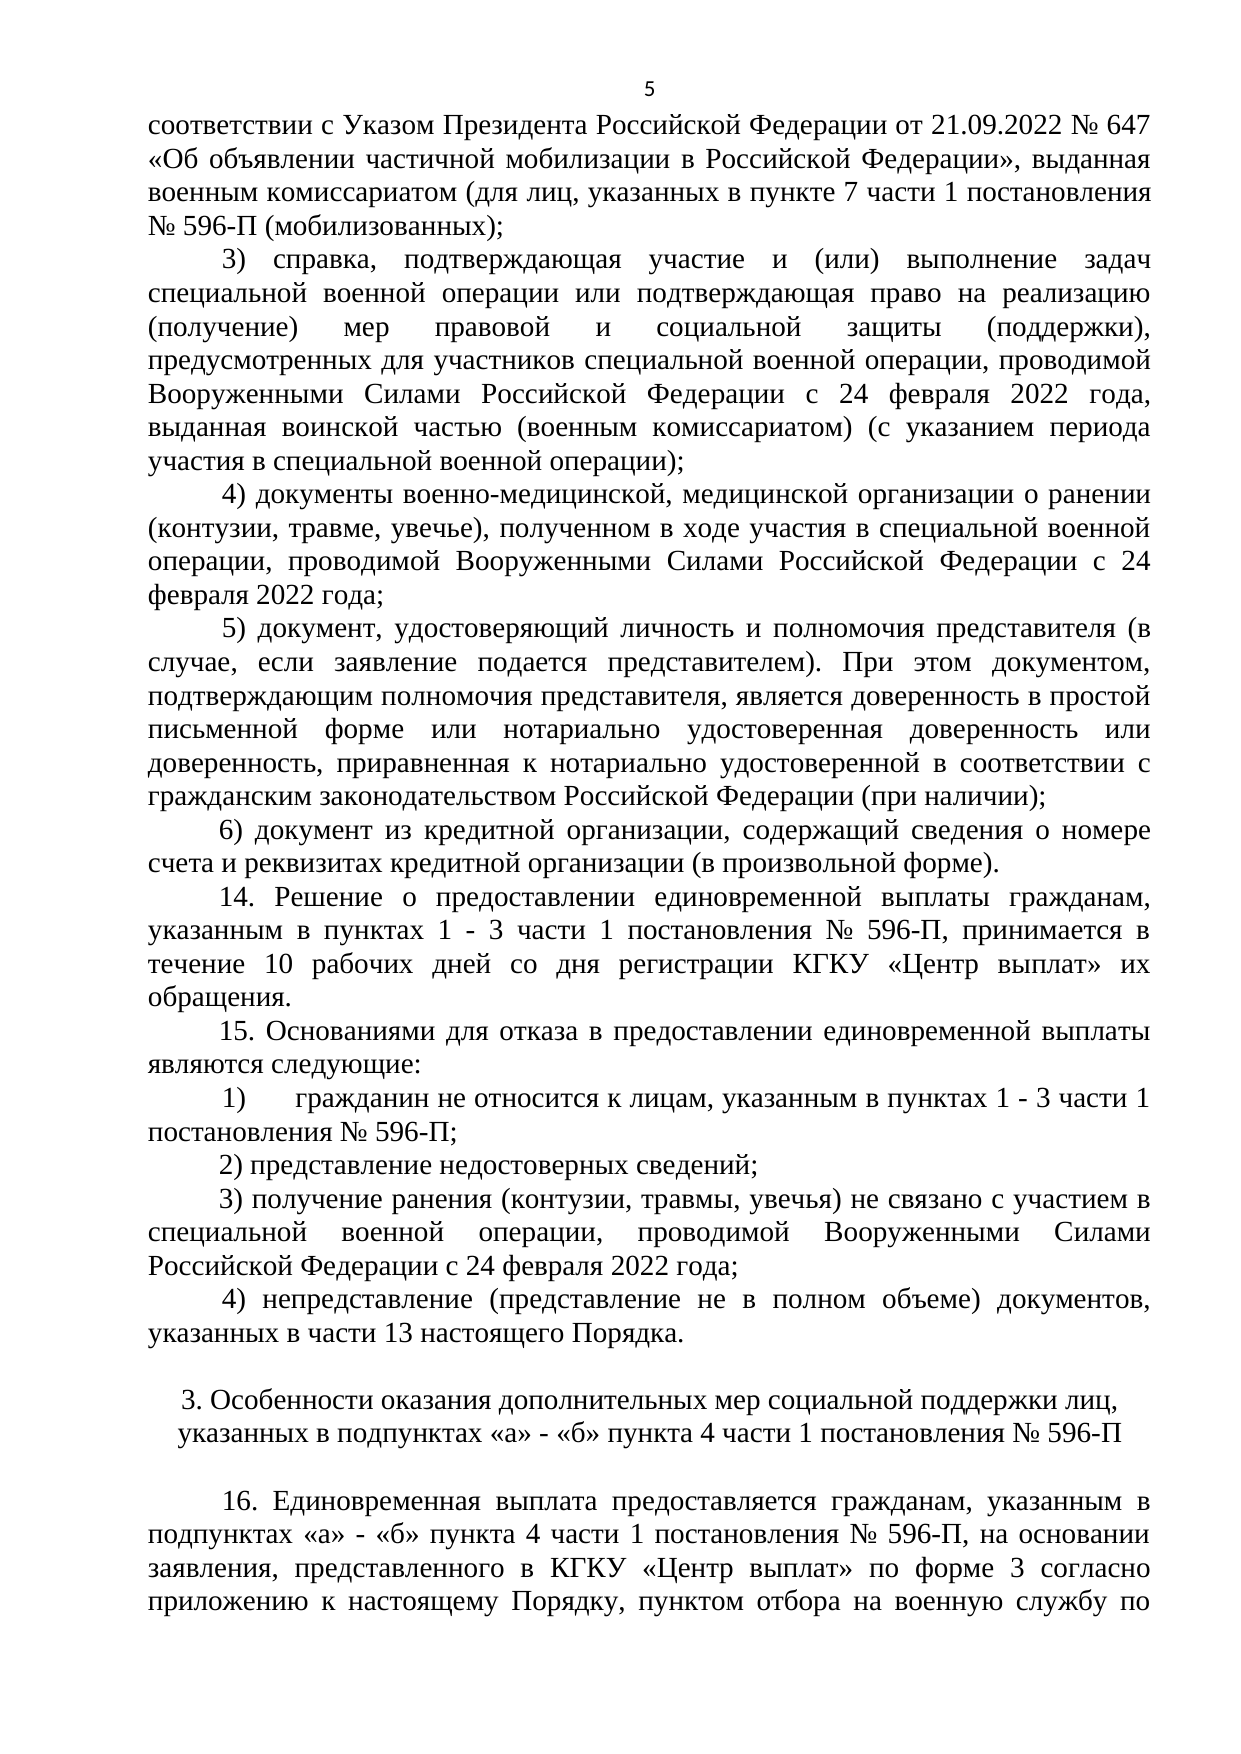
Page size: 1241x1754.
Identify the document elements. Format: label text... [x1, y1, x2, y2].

text 6) документ из кредитной организации, содержащий сведения о номере счета и реквизитах кредитной организации (в произвольной форме). [148, 812, 1152, 879]
text 3) получение ранения (контузии, травмы, увечья) не связано с участием в специальной военной операции, проводимой Вооруженными Силами Российской Федерации с 24 февраля 2022 года; [148, 1181, 1152, 1281]
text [148, 1483, 1152, 1617]
text 14. Решение о предоставлении единовременной выплаты гражданам, указанным в пунктах 1 - 3 части 1 постановления № 596-П, принимается в течение 10 рабочих дней со дня регистрации КГКУ «Центр выплат» их обращения. [148, 879, 1152, 1013]
list гражданин не относится к лицам, указанным в пунктах 1 - 3 части 1 постановления № 596-П; [148, 1080, 1152, 1147]
text 2) представление недостоверных сведений; [148, 1147, 1152, 1181]
text 3) справка, подтверждающая участие и (или) выполнение задач специальной военной операции или подтверждающая право на реализацию (получение) мер правовой и социальной защиты (поддержки), предусмотренных для участников специальной военной операции, проводимой Вооруженными Силами Российской Федерации с 24 февраля 2022 года, выданная воинской частью (военным комиссариатом) (с указанием периода участия в специальной военной операции); [148, 242, 1152, 476]
text 15. Основаниями для отказа в предоставлении единовременной выплаты являются следующие: [148, 1013, 1152, 1080]
text 3. Особенности оказания дополнительных мер социальной поддержки лиц, указанных в подпунктах «а» - «б» пункта 4 части 1 постановления № 596-П [148, 1382, 1152, 1449]
text 4) документы военно-медицинской, медицинской организации о ранении (контузии, травме, увечье), полученном в ходе участия в специальной военной операции, проводимой Вооруженными Силами Российской Федерации с 24 февраля 2022 года; [148, 476, 1152, 611]
text 5) документ, удостоверяющий личность и полномочия представителя (в случае, если заявление подается представителем). При этом документом, подтверждающим полномочия представителя, является доверенность в простой письменной форме или нотариально удостоверенная доверенность или доверенность, приравненная к нотариально удостоверенной в соответствии с гражданским законодательством Российской Федерации (при наличии); [148, 611, 1152, 812]
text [148, 107, 1152, 242]
text 4) непредставление (представление не в полном объеме) документов, указанных в части 13 настоящего Порядка. [148, 1281, 1152, 1348]
